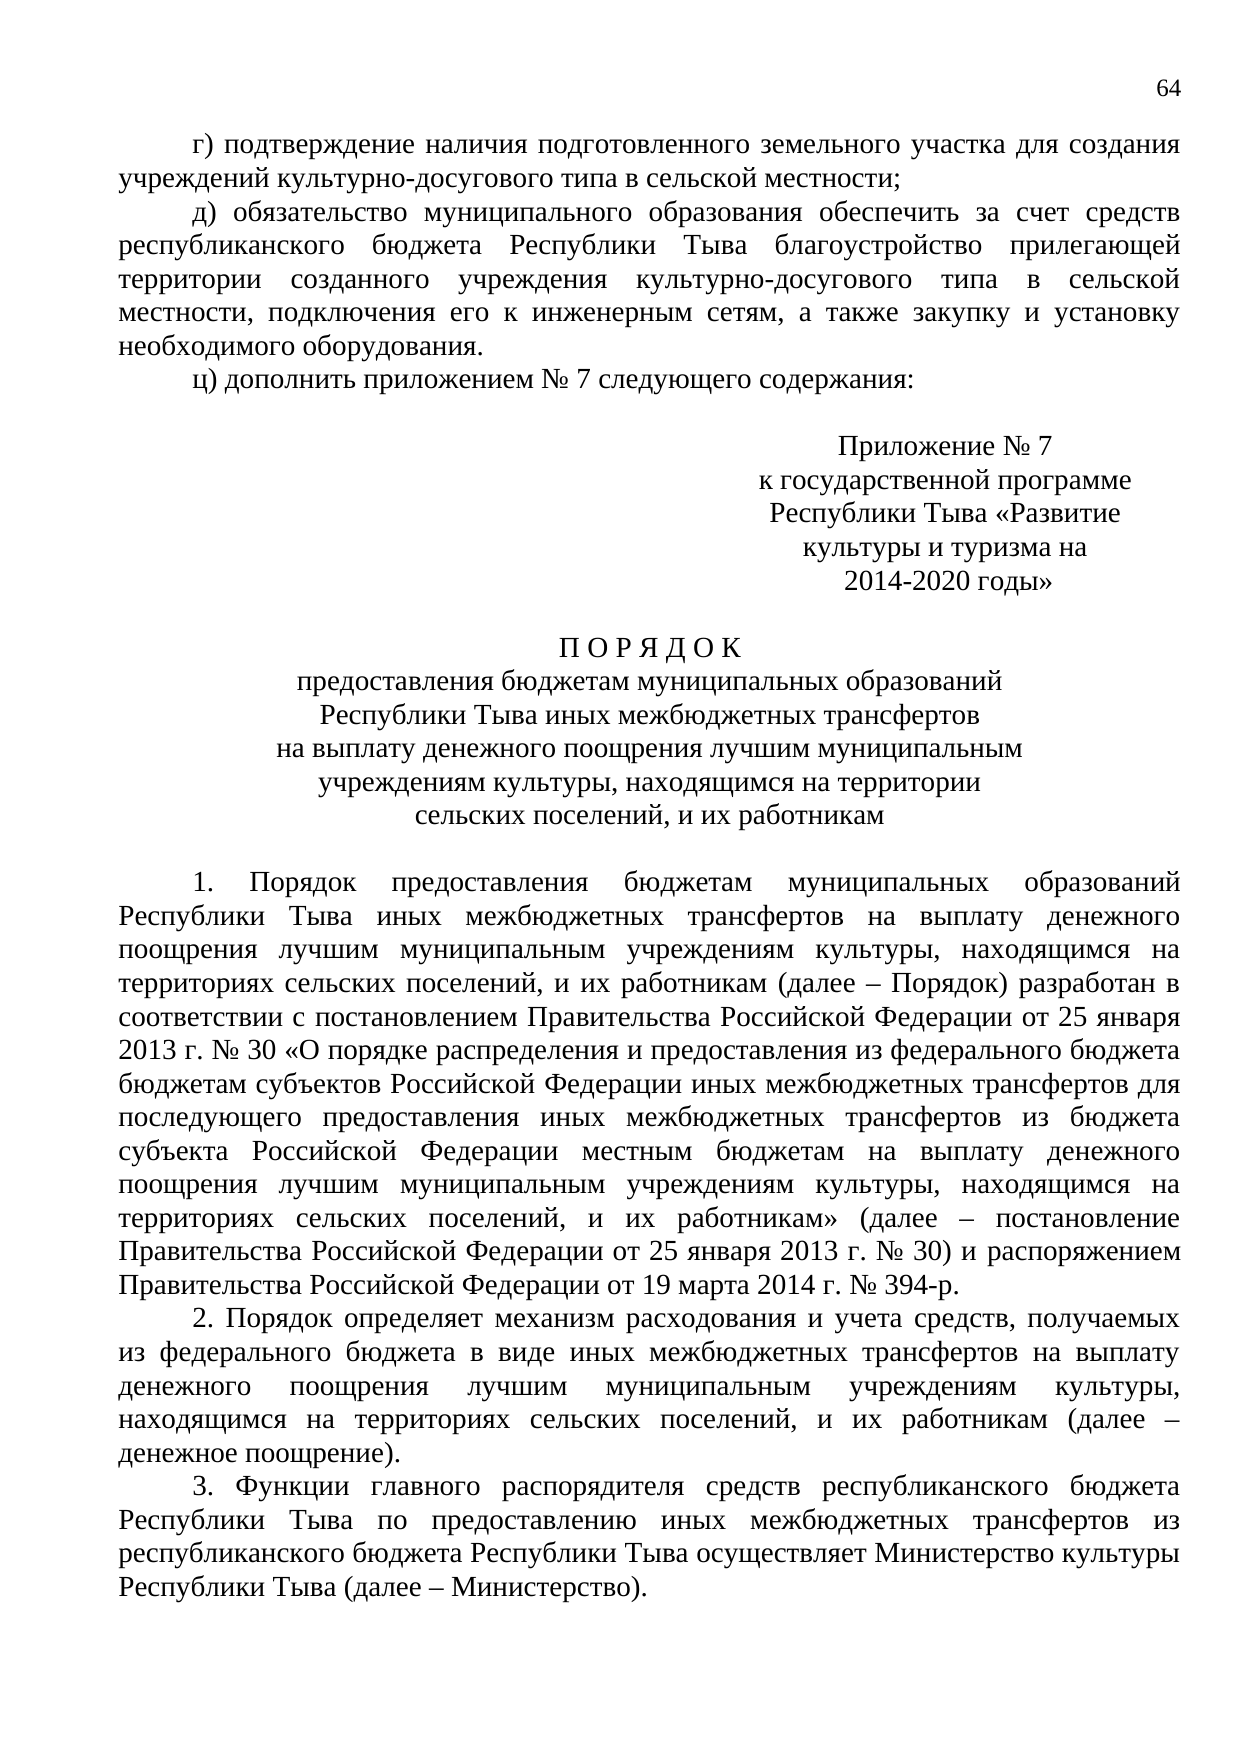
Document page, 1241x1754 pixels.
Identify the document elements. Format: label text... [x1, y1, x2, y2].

text ц) дополнить приложением № 7 следующего содержания: [118, 361, 1181, 395]
text 2014-2020 годы» [709, 563, 1181, 596]
text д) обязательство муниципального образования обеспечить за счет средств республиканского бюджета Республики Тыва благоустройство прилегающей территории созданного учреждения культурно-досугового типа в сельской местности, подключения его к инженерным сетям, а также закупку и установку необходимого оборудования. [118, 194, 1181, 361]
text предоставления бюджетам муниципальных образований [118, 663, 1181, 697]
text Республики Тыва иных межбюджетных трансфертов [118, 697, 1181, 730]
text сельских поселений, и их работникам [118, 797, 1181, 831]
text Республики Тыва «Развитие [709, 496, 1181, 529]
text П О Р Я Д О К [118, 630, 1181, 663]
text к государственной программе [709, 462, 1181, 496]
text учреждениям культуры, находящимся на территории [118, 764, 1181, 797]
text 3. Функции главного распорядителя средств республиканского бюджета Республики Тыва по предоставлению иных межбюджетных трансфертов из республиканского бюджета Республики Тыва осуществляет Министерство культуры Республики Тыва (далее – Министерство). [118, 1468, 1181, 1602]
text Приложение № 7 [709, 428, 1181, 462]
text 2. Порядок определяет механизм расходования и учета средств, получаемых из федерального бюджета в виде иных межбюджетных трансфертов на выплату денежного поощрения лучшим муниципальным учреждениям культуры, находящимся на территориях сельских поселений, и их работникам (далее – денежное поощрение). [118, 1301, 1181, 1468]
text 1. Порядок предоставления бюджетам муниципальных образований Республики Тыва иных межбюджетных трансфертов на выплату денежного поощрения лучшим муниципальным учреждениям культуры, находящимся на территориях сельских поселений, и их работникам (далее – Порядок) разработан в соответствии с постановлением Правительства Российской Федерации от 25 января 2013 г. № 30 «О порядке распределения и предоставления из федерального бюджета бюджетам субъектов Российской Федерации иных межбюджетных трансфертов для последующего предоставления иных межбюджетных трансфертов из бюджета субъекта Российской Федерации местным бюджетам на выплату денежного поощрения лучшим муниципальным учреждениям культуры, находящимся на территориях сельских поселений, и их работникам» (далее – постановление Правительства Российской Федерации от 25 января 2013 г. № 30) и распоряжением Правительства Российской Федерации от 19 марта 2014 г. № 394-р. [118, 864, 1181, 1301]
text культуры и туризма на [709, 529, 1181, 563]
text на выплату денежного поощрения лучшим муниципальным [118, 730, 1181, 764]
text г) подтверждение наличия подготовленного земельного участка для создания учреждений культурно-досугового типа в сельской местности; [118, 127, 1181, 194]
